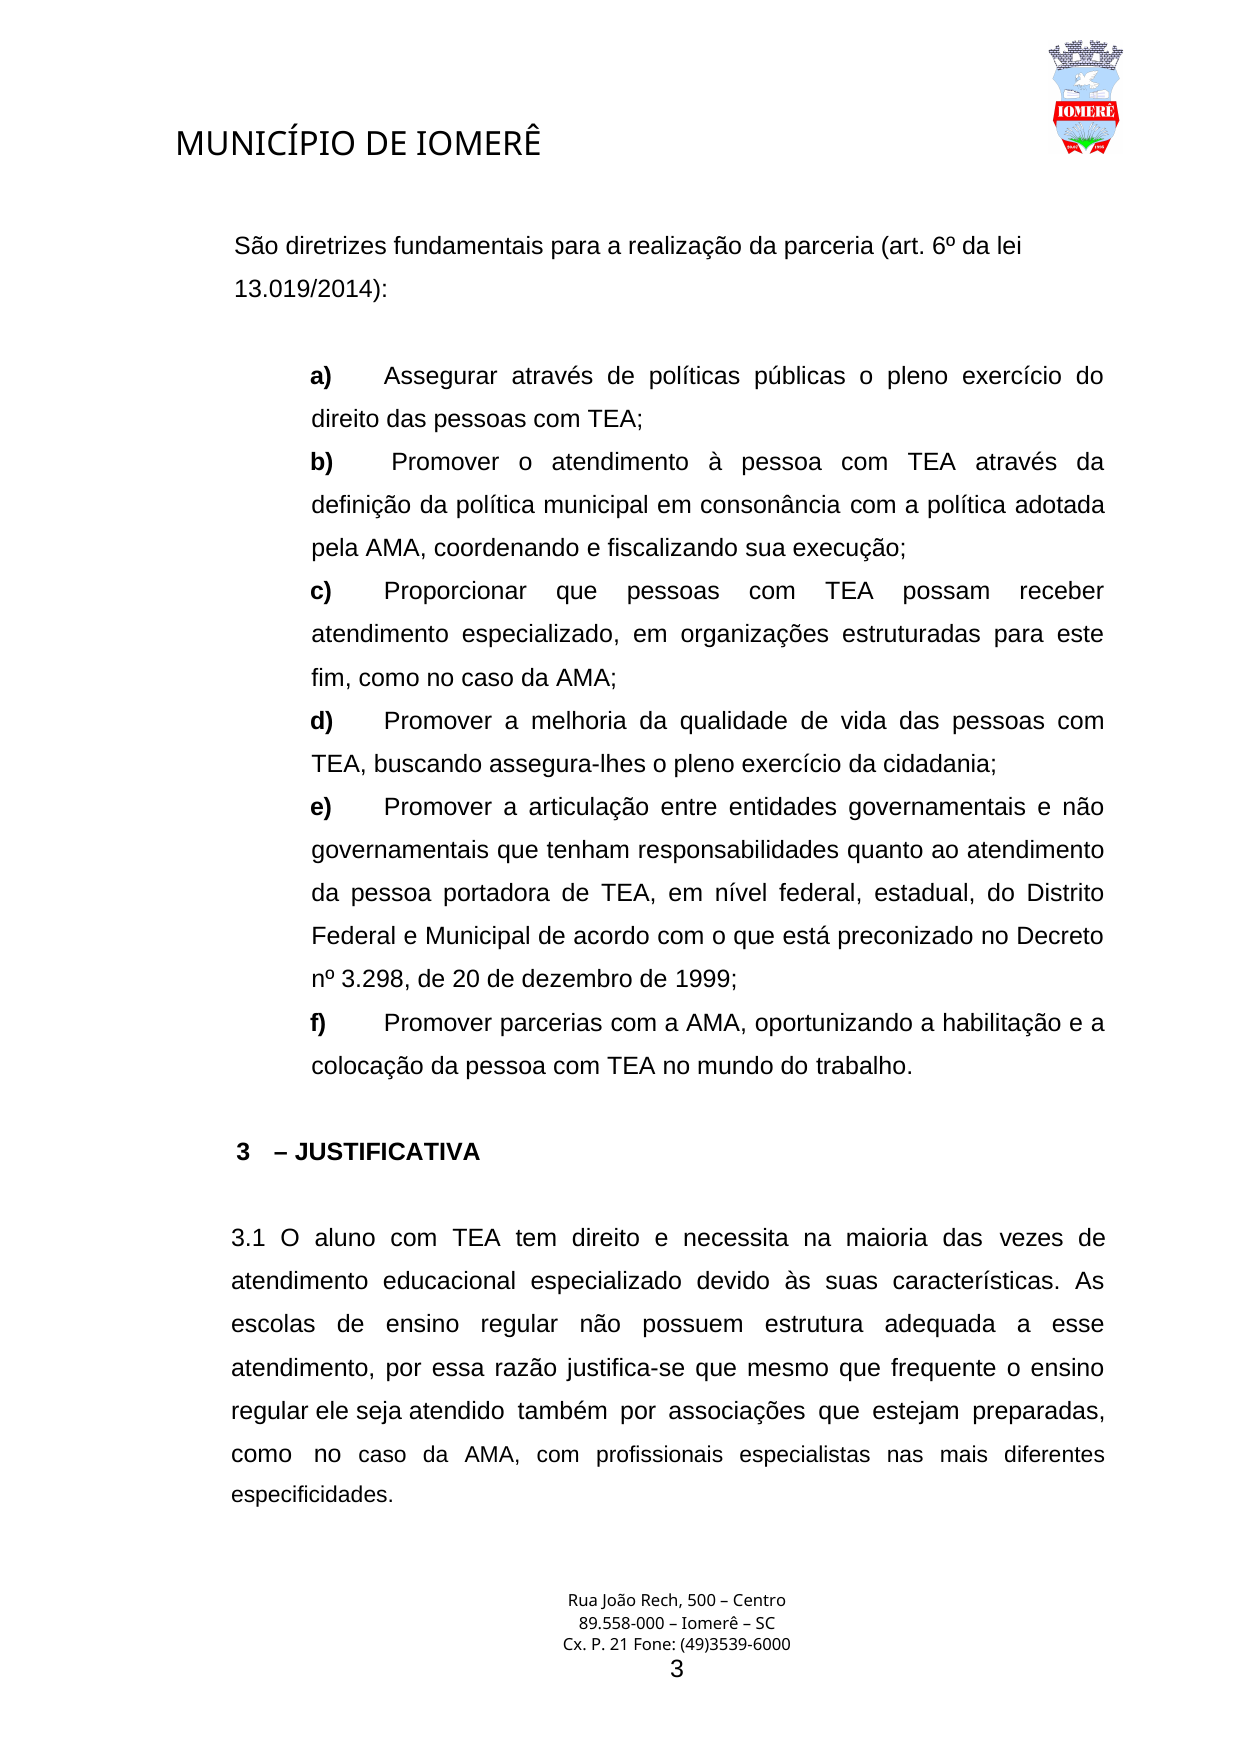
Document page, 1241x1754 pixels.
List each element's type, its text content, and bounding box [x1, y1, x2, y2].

list Promover a articulação entre entidades governamentais e não governamentais que tenham responsabilidades quanto ao atendimento da pessoa portadora de TEA, em nível federal, estadual, do Distrito Federal e Municipal de acordo com o que está preconizado no Decreto nº 3.298, de 20 de dezembro de 1999; [310, 792, 1106, 993]
list Proporcionar que pessoas com TEA possam receber atendimento especializado, em organizações estruturadas para este fim, como no caso da AMA; [310, 576, 1105, 691]
list Promover a melhoria da qualidade de vida das pessoas com TEA, buscando assegura-lhes o pleno exercício da cidadania; [310, 706, 1106, 777]
list Promover parcerias com a AMA, oportunizando a habilitação e a colocação da pessoa com TEA no mundo do trabalho. [310, 1007, 1106, 1079]
text 3.1 O aluno com TEA tem direito e necessita na maioria das vezes de atendimento educacional especializado devido às suas características. As escolas de ensino regular não possuem estrutura adequada a esse atendimento, por essa razão justifica-se que mesmo que frequente o ensino regular ele seja atendido também por associações que estejam preparadas, como no caso da AMA, com profissionais especialistas nas mais diferentes especificidades. [231, 1223, 1106, 1507]
picture [1048, 40, 1124, 154]
subtitle – JUSTIFICATIVA [236, 1137, 1180, 1165]
list Assegurar através de políticas públicas o pleno exercício do direito das pessoas com TEA; [310, 361, 1105, 432]
text São diretrizes fundamentais para a realização da parceria (art. 6º da lei 13.019/2014): [234, 231, 1105, 303]
list Promover o atendimento à pessoa com TEA através da definição da política municipal em consonância com a política adotada pela AMA, coordenando e fiscalizando sua execução; [310, 447, 1105, 562]
